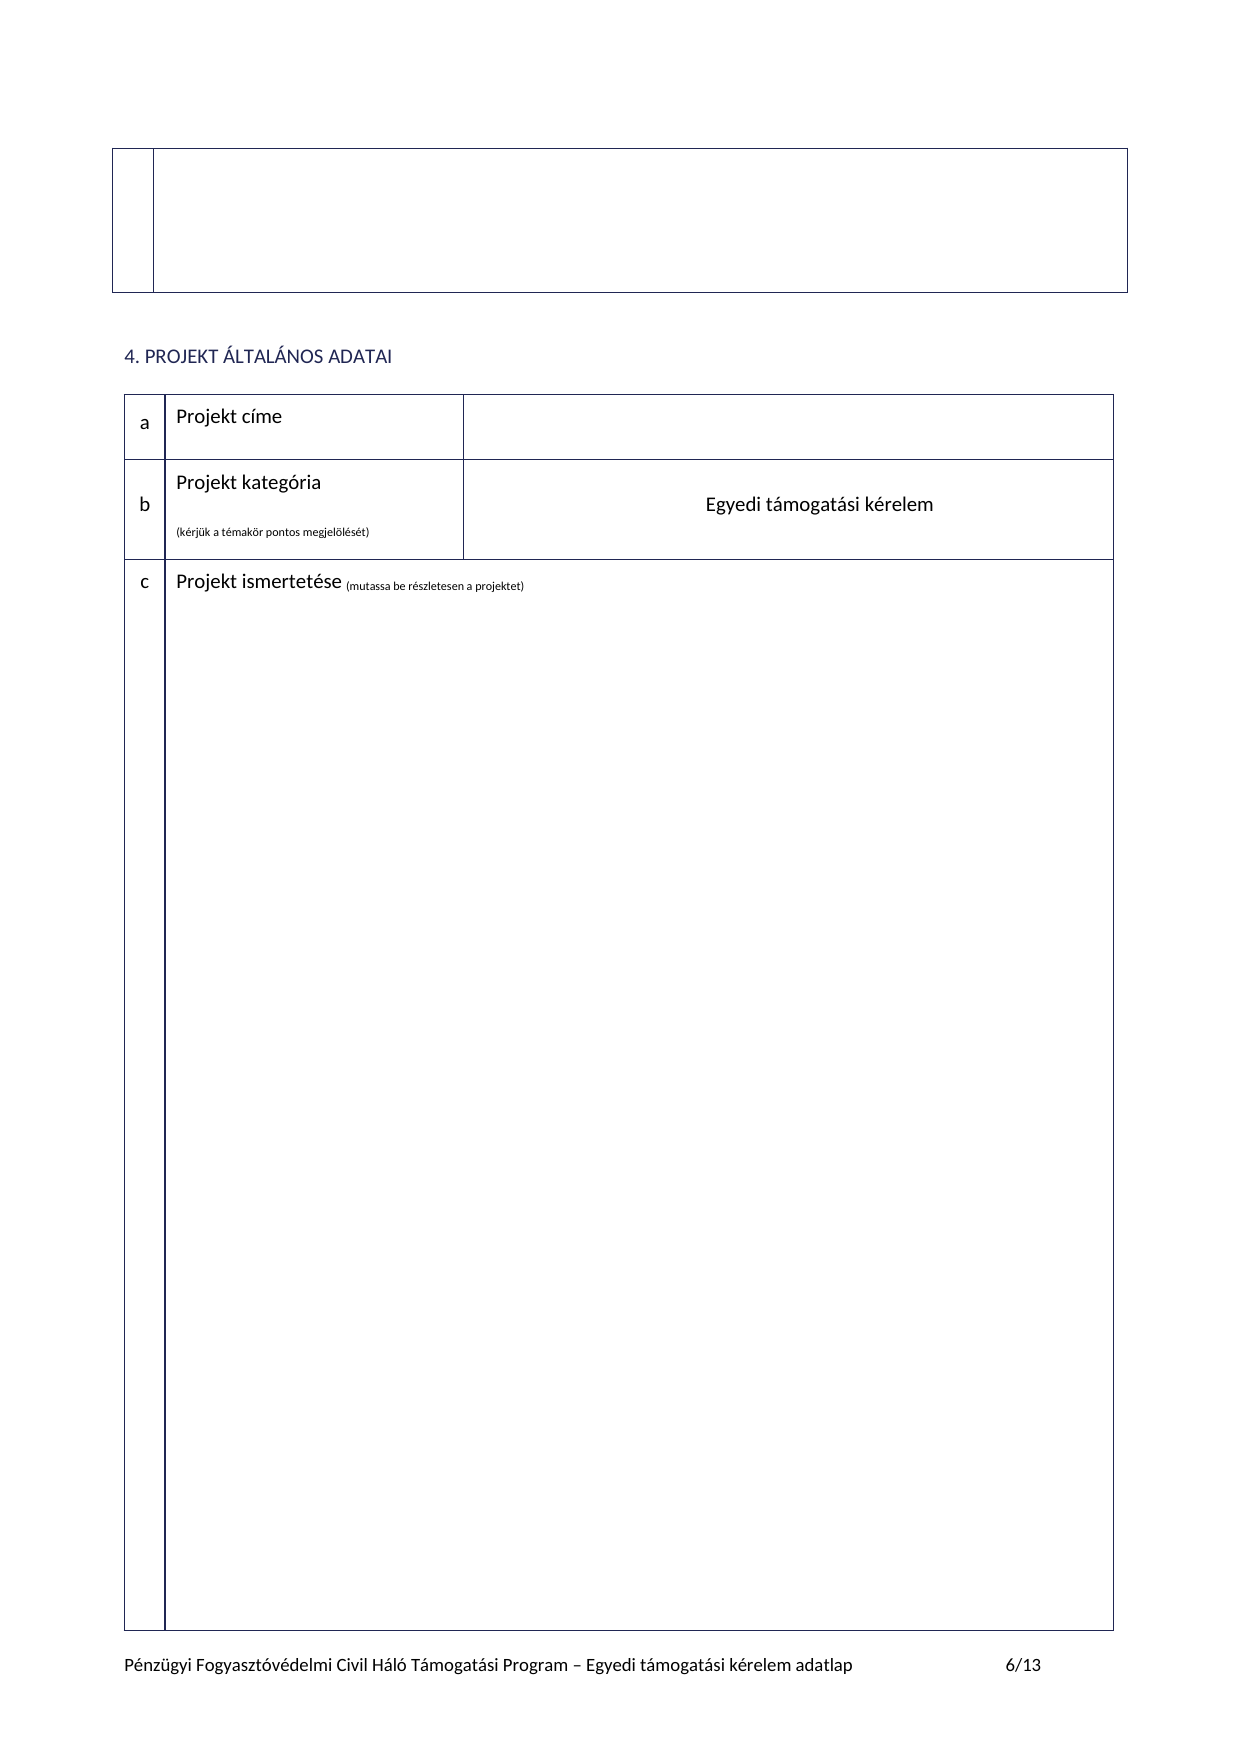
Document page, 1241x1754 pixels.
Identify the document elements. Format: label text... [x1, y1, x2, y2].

table_header a [125, 395, 164, 459]
table_cell f [113, 149, 153, 292]
table_cell Projekt kategória (kérjük a témakör pontos megjelölését) [166, 460, 463, 559]
table_header Projekt címe [166, 395, 463, 459]
table_header [464, 395, 1113, 459]
table_cell b [125, 460, 164, 559]
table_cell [154, 149, 1127, 292]
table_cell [166, 560, 1113, 1629]
table_cell c [125, 560, 164, 1629]
table_cell Egyedi támogatási kérelem [464, 460, 1113, 559]
subtitle Projekt általános adatai [124, 343, 1116, 368]
